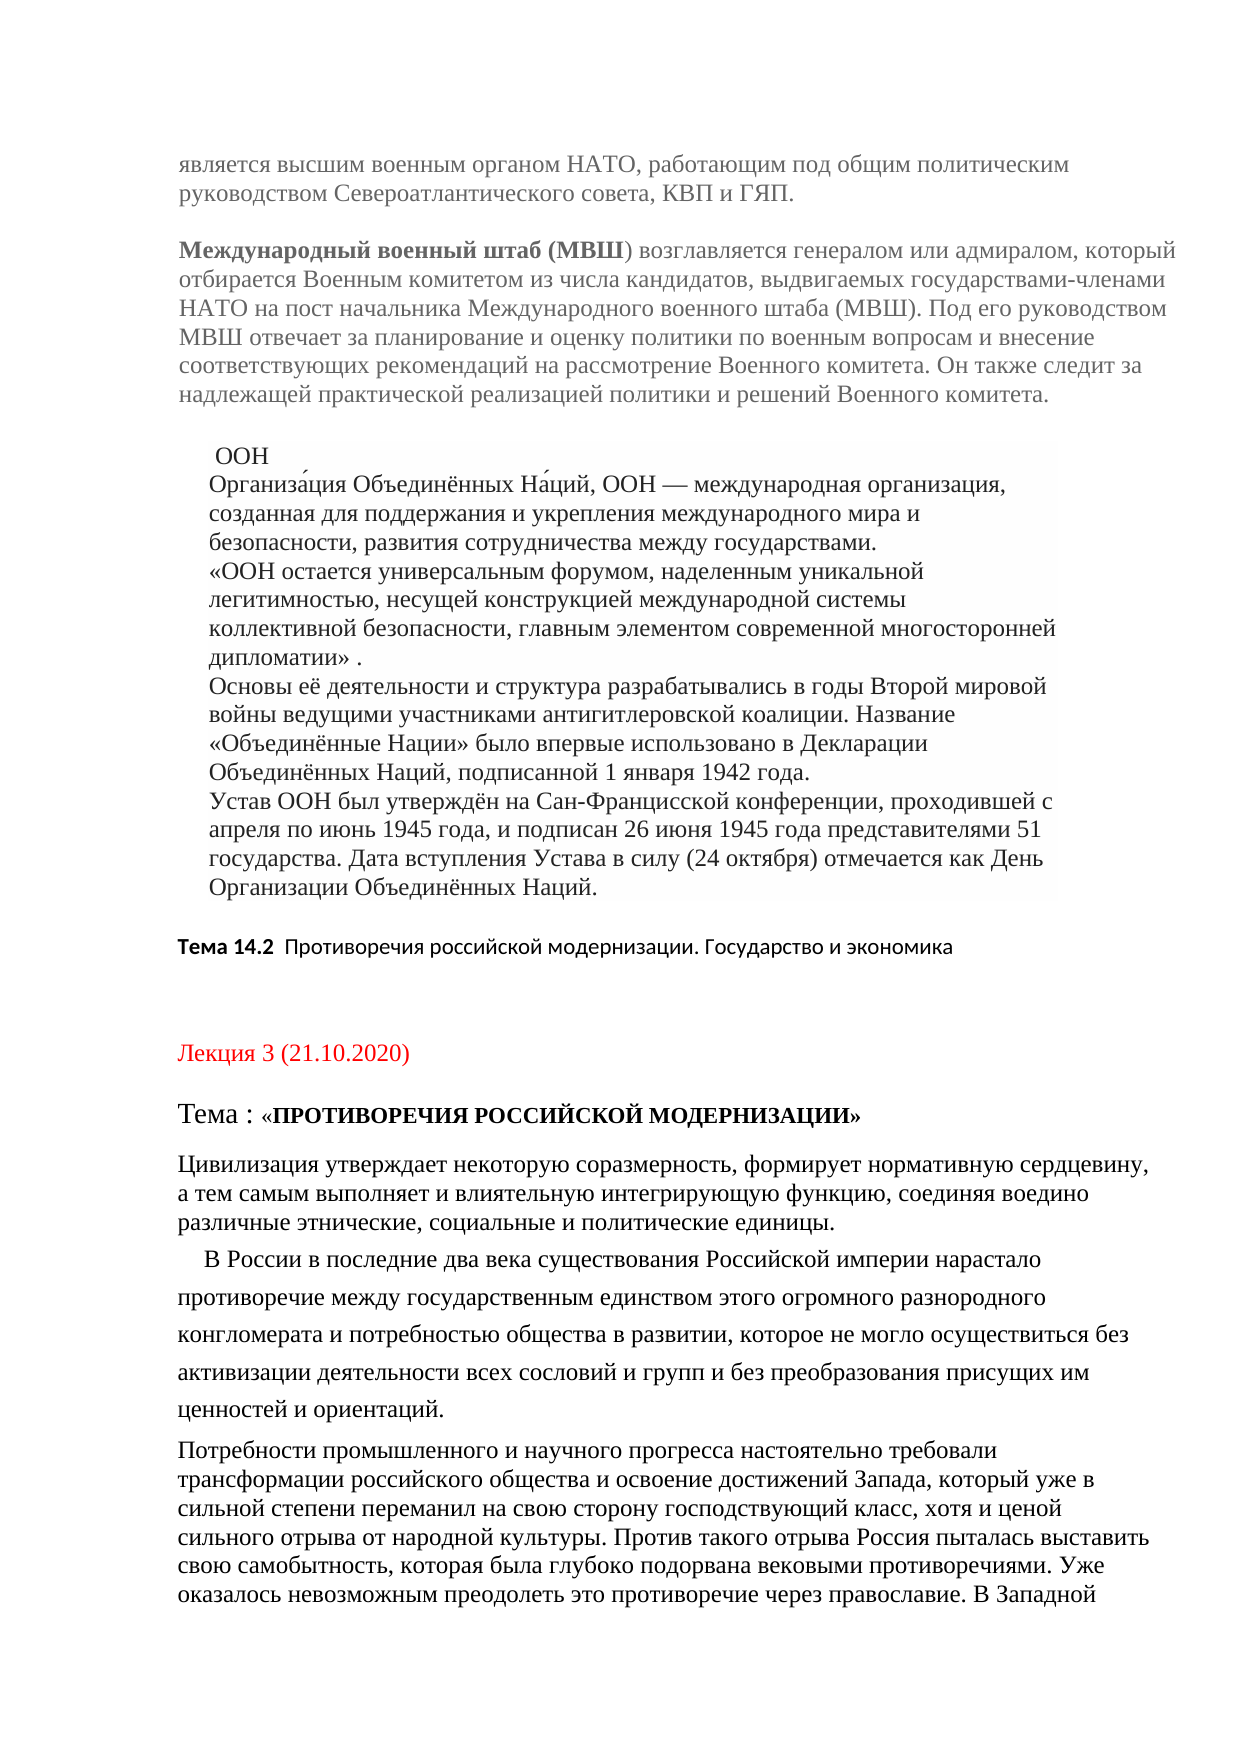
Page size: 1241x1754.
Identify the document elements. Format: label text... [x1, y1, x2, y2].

text В России в последние два века существования Российской империи нарастало противоречие между государственным единством этого огромного разнородного конгломерата и потребностью общества в развитии, которое не могло осуществиться без активизации деятельности всех сословий и групп и без преобразования присущих им ценностей и ориентаций. [177, 1235, 1152, 1423]
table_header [177, 118, 1197, 409]
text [177, 1435, 1152, 1608]
text Лекция 3 (21.10.2020) [177, 1038, 1152, 1067]
text Цивилизация утверждает некоторую соразмерность, формирует нормативную сердцевину, а тем самым выполняет и влиятельную интегрирующую функцию, соединяя воедино различные этнические, социальные и политические единицы. [177, 1149, 1152, 1235]
text Тема 14.2 Противоречия российской модернизации. Государство и экономика [177, 932, 1152, 960]
text Тема : «ПРОТИВОРЕЧИЯ РОССИЙСКОЙ МОДЕРНИЗАЦИИ» [177, 1096, 1152, 1130]
text ООН Организа́ция Объединённых На́ций, ООН — международная организация, созданная для поддержания и укрепления международного мира и безопасности, развития сотрудничества между государствами. «ООН остается универсальным форумом, наделенным уникальной легитимностью, несущей конструкцией международной системы коллективной безопасности, главным элементом современной многосторонней дипломатии» . Основы её деятельности и структура разрабатывались в годы Второй мировой войны ведущими участниками антигитлеровской коалиции. Название «Объединённые Нации» было впервые использовано в Декларации Объединённых Наций, подписанной 1 января 1942 года. Устав ООН был утверждён на Сан-Францисской конференции, проходившей с апреля по июнь 1945 года, и подписан 26 июня 1945 года представителями 51 государства. Дата вступления Устава в силу (24 октября) отмечается как День Организации Объединённых Наций. [208, 441, 1058, 901]
